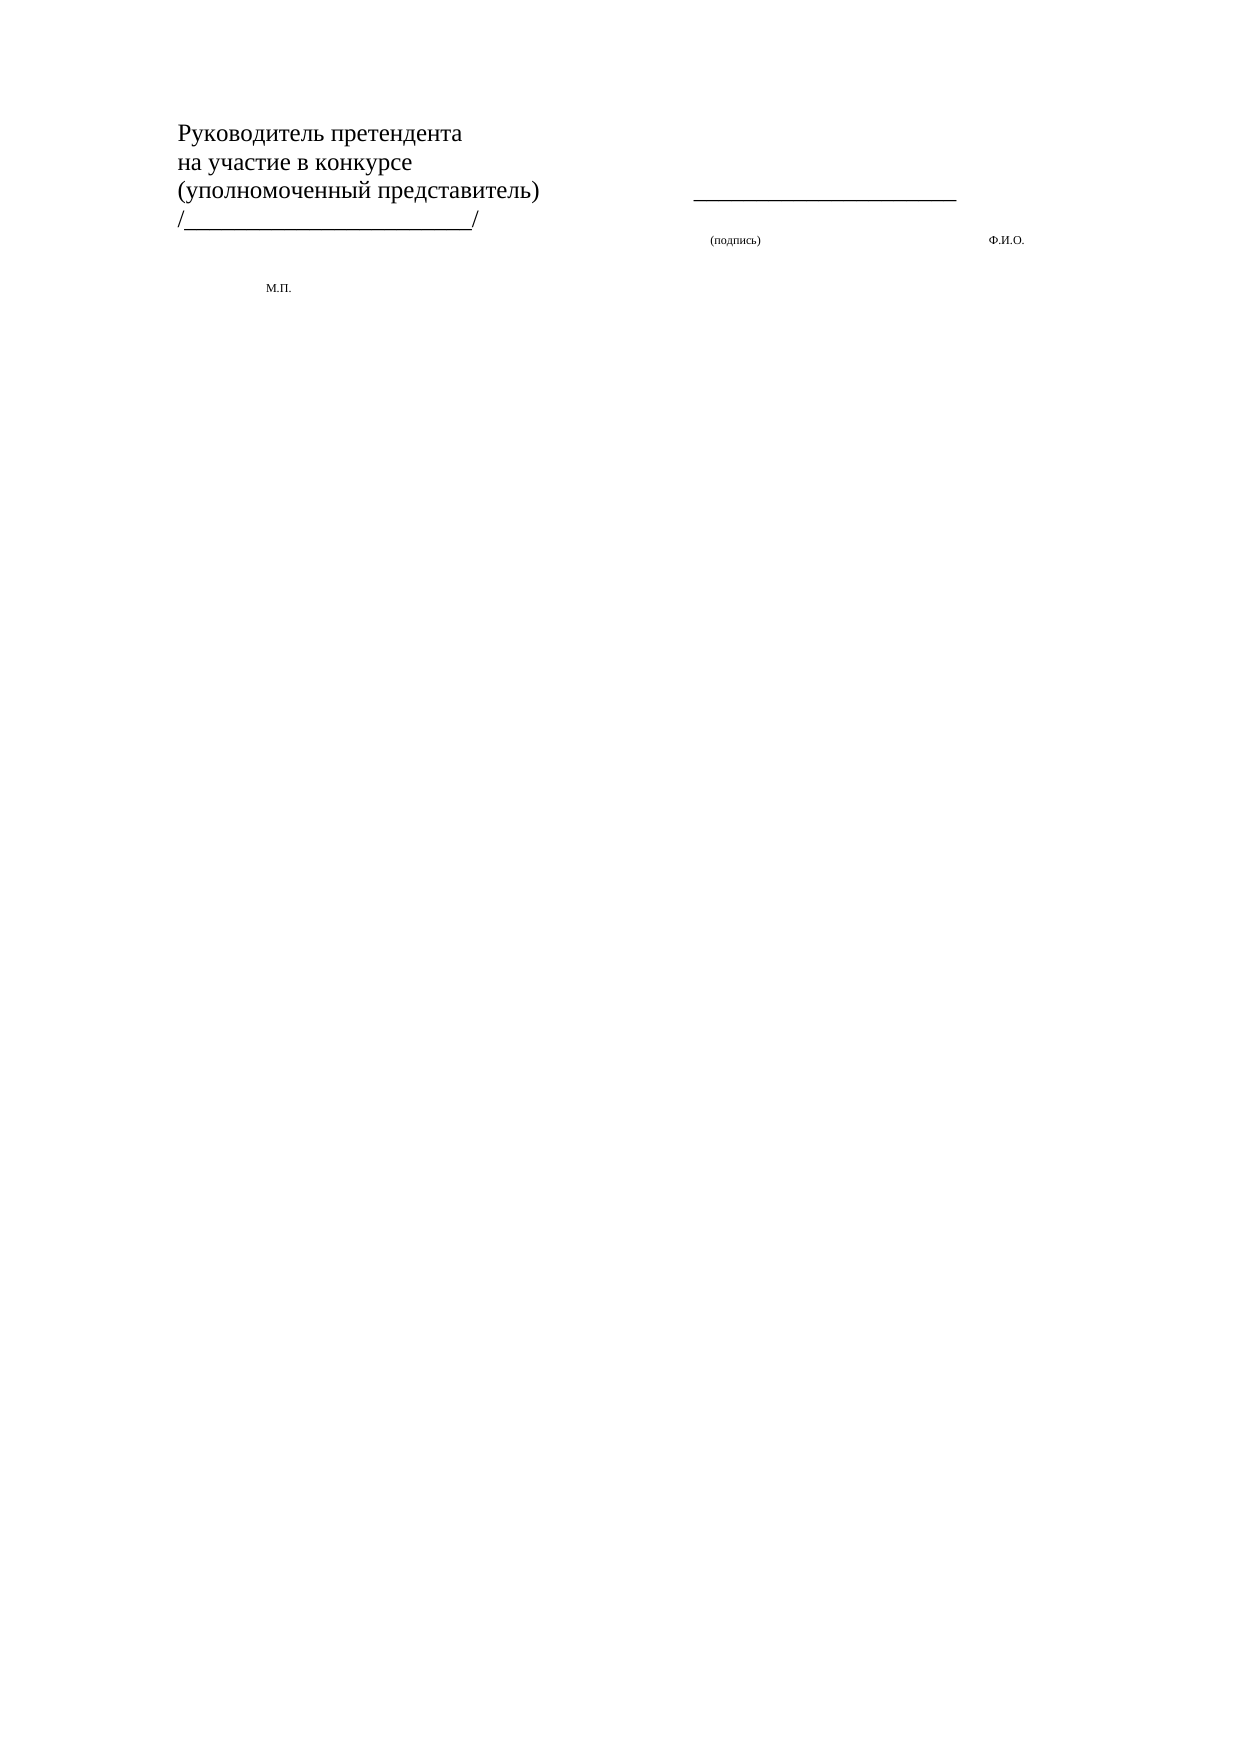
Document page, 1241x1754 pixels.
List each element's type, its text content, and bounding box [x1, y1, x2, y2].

text Руководитель претендента [177, 118, 1152, 147]
text (подпись) Ф.И.О. [546, 233, 1152, 257]
text М.П. [177, 281, 1152, 305]
text на участие в конкурсе [177, 147, 1152, 176]
text (уполномоченный представитель) _____________________ /_______________________/ [177, 176, 1152, 233]
